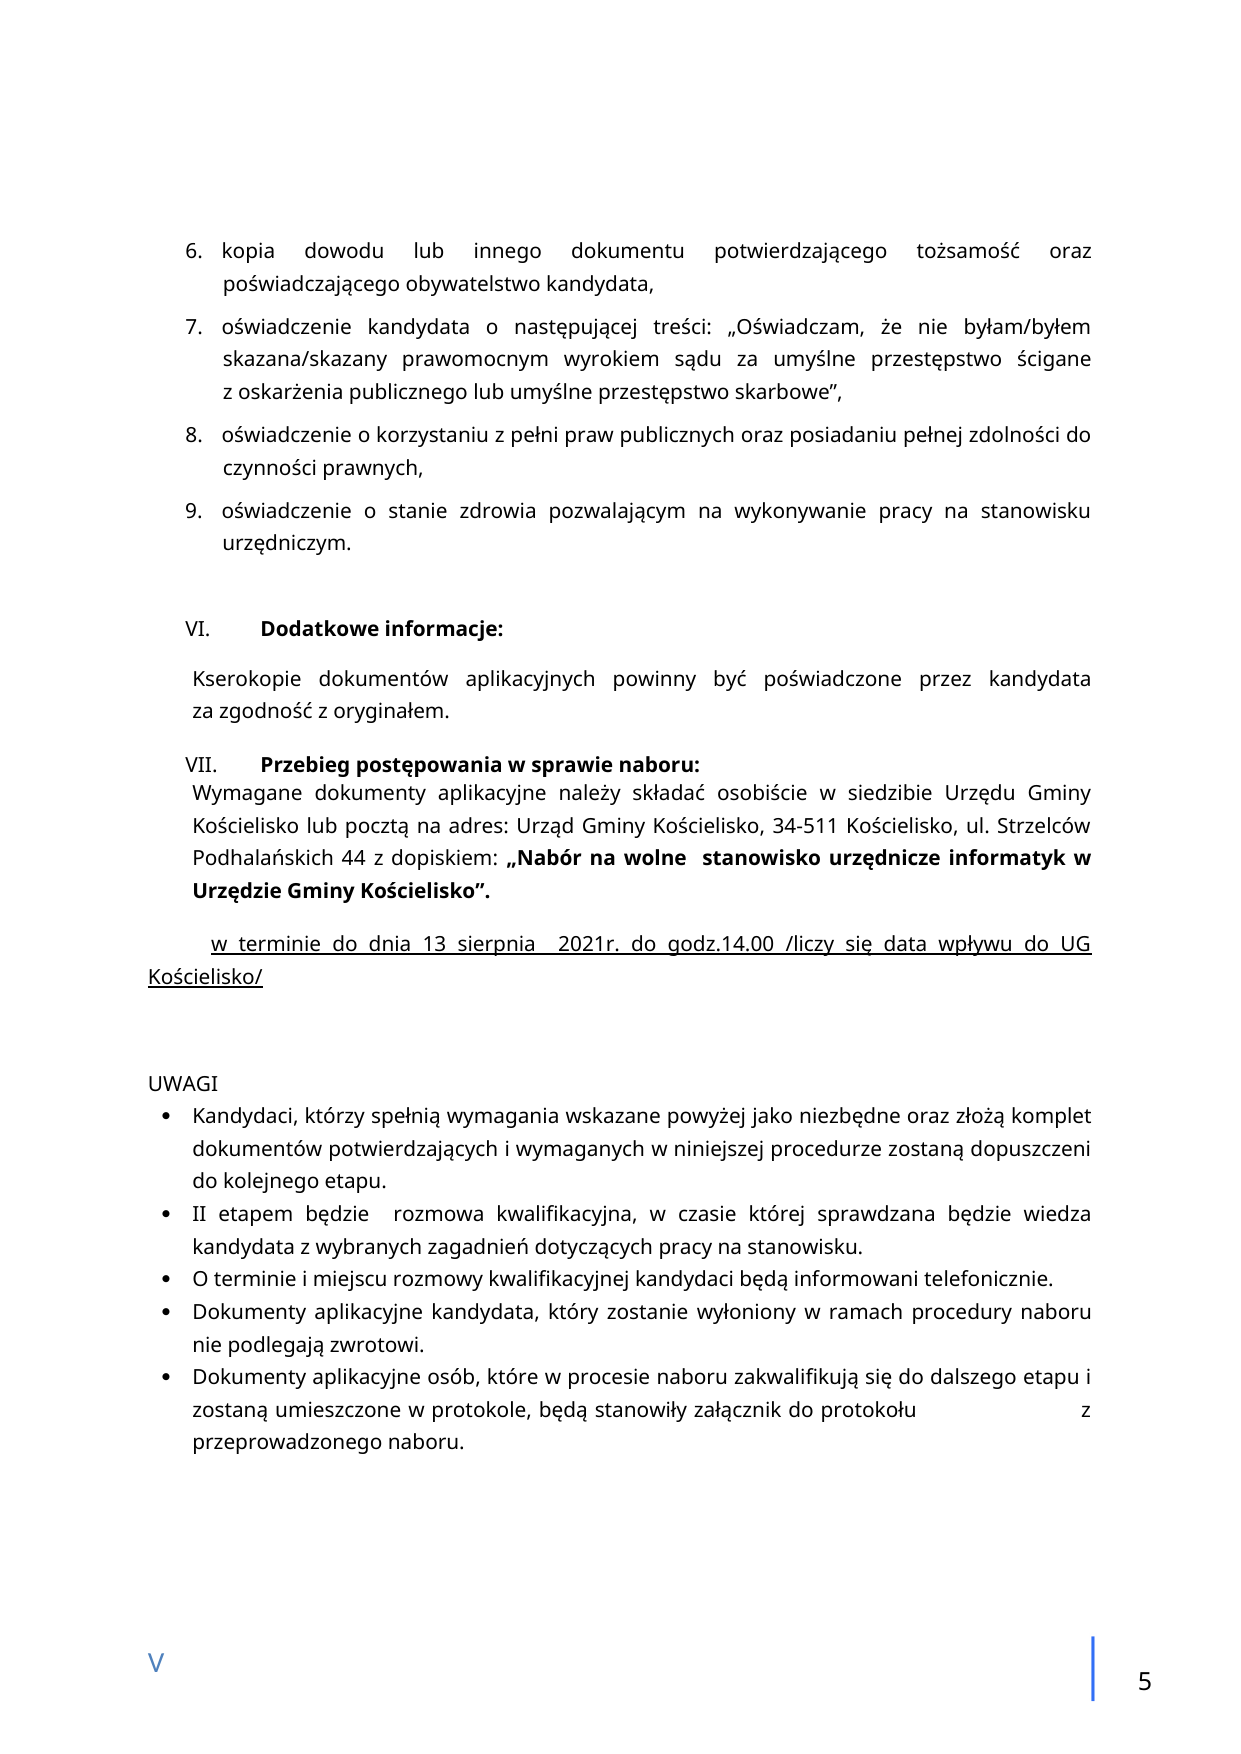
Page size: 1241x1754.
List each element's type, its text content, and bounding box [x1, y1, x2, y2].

list Kandydaci, którzy spełnią wymagania wskazane powyżej jako niezbędne oraz złożą komplet dokumentów potwierdzających i wymaganych w niniejszej procedurze zostaną dopuszczeni do kolejnego etapu. [162, 1101, 1092, 1195]
text w terminie do dnia 13 sierpnia 2021r. do godz.14.00 /liczy się data wpływu do UG Kościelisko/ [148, 929, 1092, 990]
subtitle UWAGI [148, 1069, 1085, 1097]
list II etapem będzie rozmowa kwalifikacyjna, w czasie której sprawdzana będzie wiedza kandydata z wybranych zagadnień dotyczących pracy na stanowisku. [162, 1199, 1092, 1260]
list oświadczenie kandydata o następującej treści: „Oświadczam, że nie byłam/byłem skazana/skazany prawomocnym wyrokiem sądu za umyślne przestępstwo ścigane z oskarżenia publicznego lub umyślne przestępstwo skarbowe”, [185, 312, 1092, 406]
list Dodatkowe informacje: [185, 614, 1092, 643]
list Dokumenty aplikacyjne kandydata, który zostanie wyłoniony w ramach procedury naboru nie podlegają zwrotowi. [162, 1297, 1092, 1358]
list Dokumenty aplikacyjne osób, które w procesie naboru zakwalifikują się do dalszego etapu i zostaną umieszczone w protokole, będą stanowiły załącznik do protokołu z przeprowadzonego naboru. [162, 1362, 1092, 1456]
list O terminie i miejscu rozmowy kwalifikacyjnej kandydaci będą informowani telefonicznie. [162, 1264, 1092, 1293]
list Przebieg postępowania w sprawie naboru: [185, 750, 1092, 778]
list kopia dowodu lub innego dokumentu potwierdzającego tożsamość oraz poświadczającego obywatelstwo kandydata, [185, 236, 1092, 297]
text Kserokopie dokumentów aplikacyjnych powinny być poświadczone przez kandydata za zgodność z oryginałem. [192, 664, 1092, 725]
list oświadczenie o stanie zdrowia pozwalającym na wykonywanie pracy na stanowisku urzędniczym. [185, 496, 1092, 557]
text Wymagane dokumenty aplikacyjne należy składać osobiście w siedzibie Urzędu Gminy Kościelisko lub pocztą na adres: Urząd Gminy Kościelisko, 34-511 Kościelisko, ul. Strzelców Podhalańskich 44 z dopiskiem: „Nabór na wolne stanowisko urzędnicze informatyk w Urzędzie Gminy Kościelisko”. [192, 778, 1092, 904]
picture [0, 1608, 1241, 1751]
list oświadczenie o korzystaniu z pełni praw publicznych oraz posiadaniu pełnej zdolności do czynności prawnych, [185, 420, 1092, 481]
